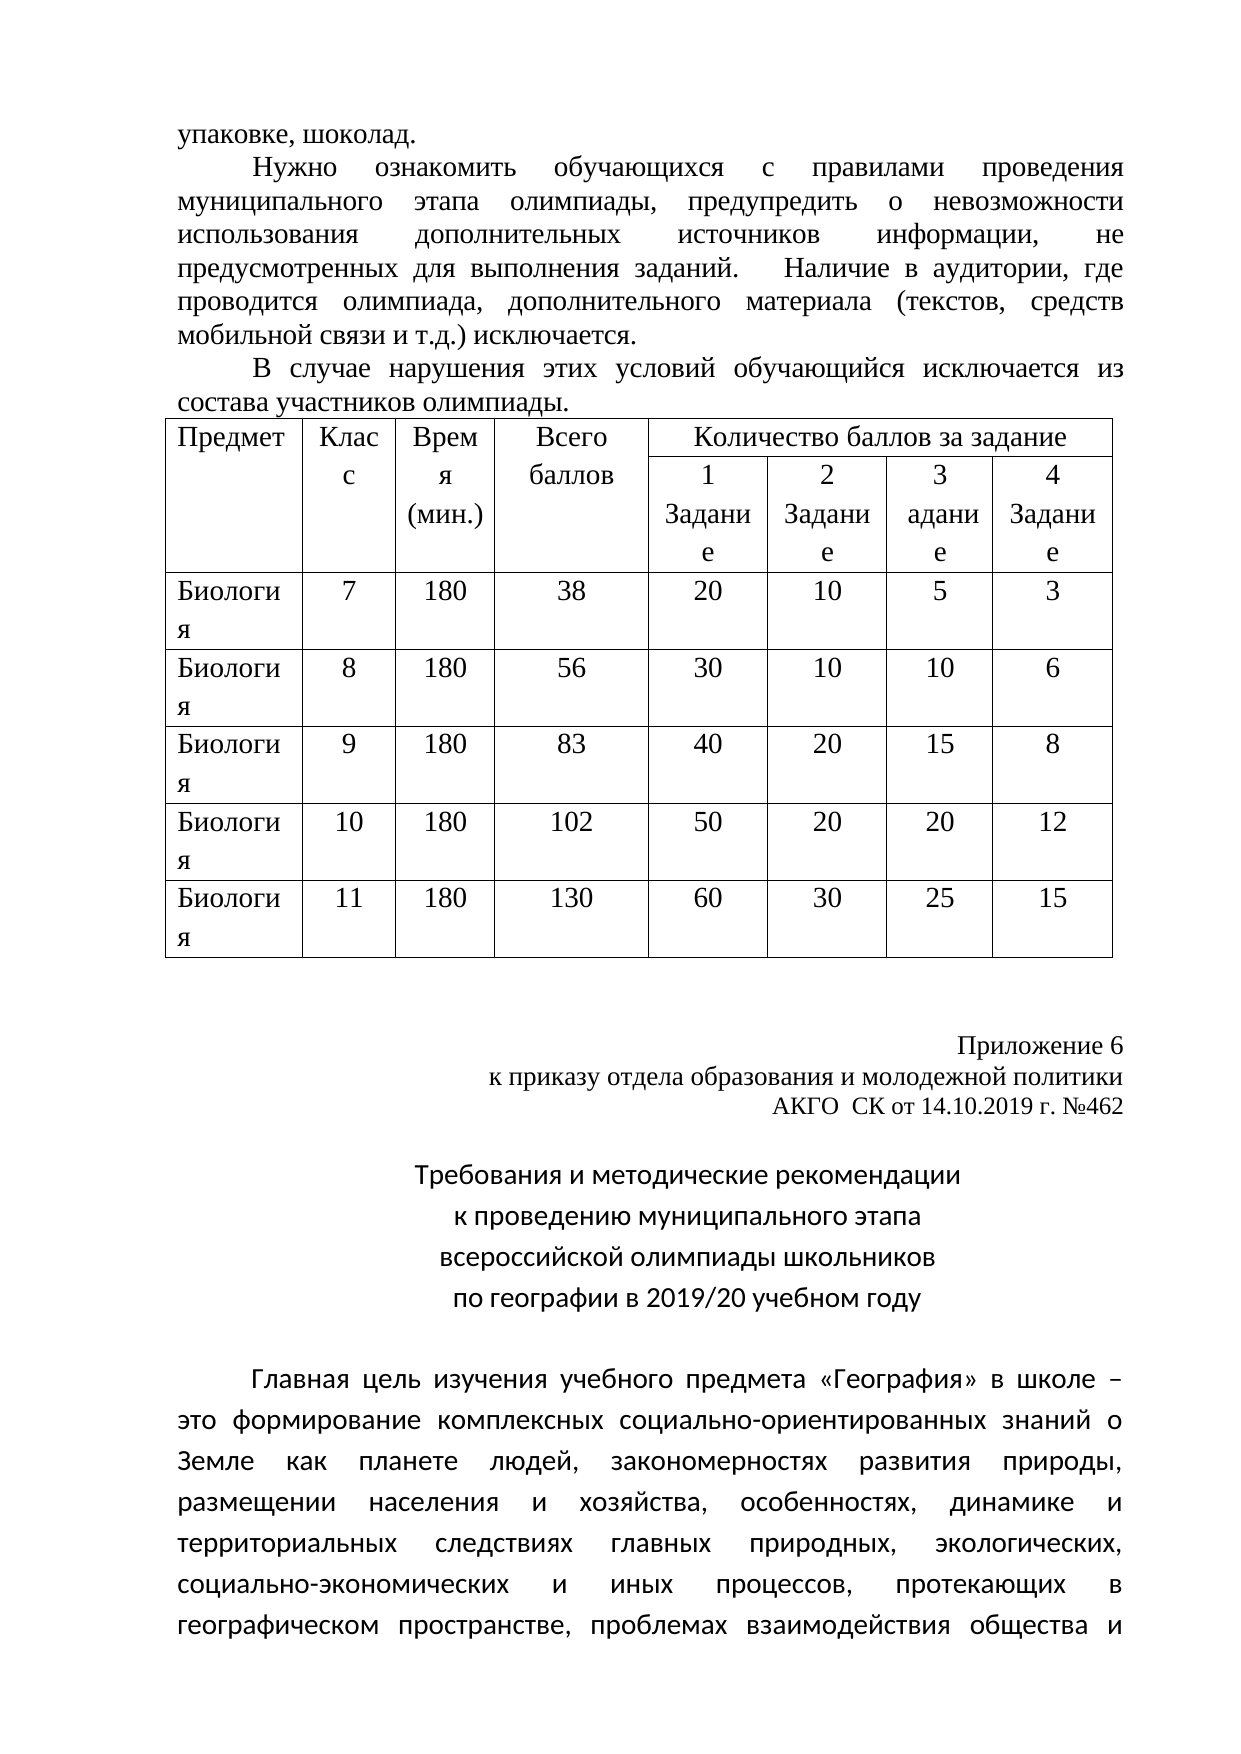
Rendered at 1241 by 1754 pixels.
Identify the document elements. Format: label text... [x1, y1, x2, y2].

table_cell 20 [887, 804, 992, 879]
table_cell Биология [166, 650, 302, 726]
table_cell 10 [887, 650, 992, 726]
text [177, 116, 1124, 149]
table_cell 10 [768, 650, 886, 726]
table_cell 6 [993, 650, 1112, 726]
table_cell 180 [396, 573, 494, 649]
table_cell 10 [768, 573, 886, 649]
table_cell 20 [768, 727, 886, 803]
text к проведению муниципального этапа [177, 1197, 1123, 1232]
table_cell 15 [993, 881, 1112, 957]
table_cell Биология [166, 727, 302, 803]
table_header Время (мин.) [396, 419, 494, 572]
table_cell 15 [887, 727, 992, 803]
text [177, 1361, 1123, 1642]
text Приложение 6 [177, 1029, 1123, 1060]
table_cell 7 [303, 573, 395, 649]
table_cell 180 [396, 727, 494, 803]
table_cell 8 [303, 650, 395, 726]
table_cell 102 [495, 804, 648, 879]
text АКГО СК от 14.10.2019 г. №462 [177, 1091, 1123, 1120]
table_cell 3 [993, 573, 1112, 649]
table_cell 12 [993, 804, 1112, 879]
table_cell 9 [303, 727, 395, 803]
table_cell 8 [993, 727, 1112, 803]
table_cell 2 Задание [768, 457, 886, 572]
table_cell Биология [166, 573, 302, 649]
table_cell 4 Задание [993, 457, 1112, 572]
table_cell 83 [495, 727, 648, 803]
table_header Количество баллов за задание [649, 419, 1112, 456]
table_header Предмет [166, 419, 302, 572]
table_cell 38 [495, 573, 648, 649]
table_header Класс [303, 419, 395, 572]
table_cell 11 [303, 881, 395, 957]
text В случае нарушения этих условий обучающийся исключается из состава участников олимпиады. [177, 351, 1124, 418]
table_cell 10 [303, 804, 395, 879]
table_cell 50 [649, 804, 767, 879]
text к приказу отдела образования и молодежной политики [177, 1060, 1123, 1091]
text Требования и методические рекомендации [177, 1156, 1123, 1191]
table_cell 25 [887, 881, 992, 957]
text всероссийской олимпиады школьников [177, 1238, 1123, 1273]
table_cell Биология [166, 881, 302, 957]
table_cell 130 [495, 881, 648, 957]
table_cell 1 Задание [649, 457, 767, 572]
table_cell 30 [649, 650, 767, 726]
table_cell 20 [768, 804, 886, 879]
table_header Всего баллов [495, 419, 648, 572]
table_cell 180 [396, 881, 494, 957]
table_cell 180 [396, 650, 494, 726]
table_cell 30 [768, 881, 886, 957]
table_cell 20 [649, 573, 767, 649]
table_cell 5 [887, 573, 992, 649]
table_cell 3 адание [887, 457, 992, 572]
table_cell 56 [495, 650, 648, 726]
text Нужно ознакомить обучающихся с правилами проведения муниципального этапа олимпиады, предупредить о невозможности использования дополнительных источников информации, не предусмотренных для выполнения заданий. Наличие в аудитории, где проводится олимпиада, дополнительного материала (текстов, средств мобильной связи и т.д.) исключается. [177, 149, 1124, 351]
table_cell 180 [396, 804, 494, 879]
text по географии в 2019/20 учебном году [177, 1279, 1123, 1314]
table_cell 40 [649, 727, 767, 803]
table_cell 60 [649, 881, 767, 957]
table_cell Биология [166, 804, 302, 879]
